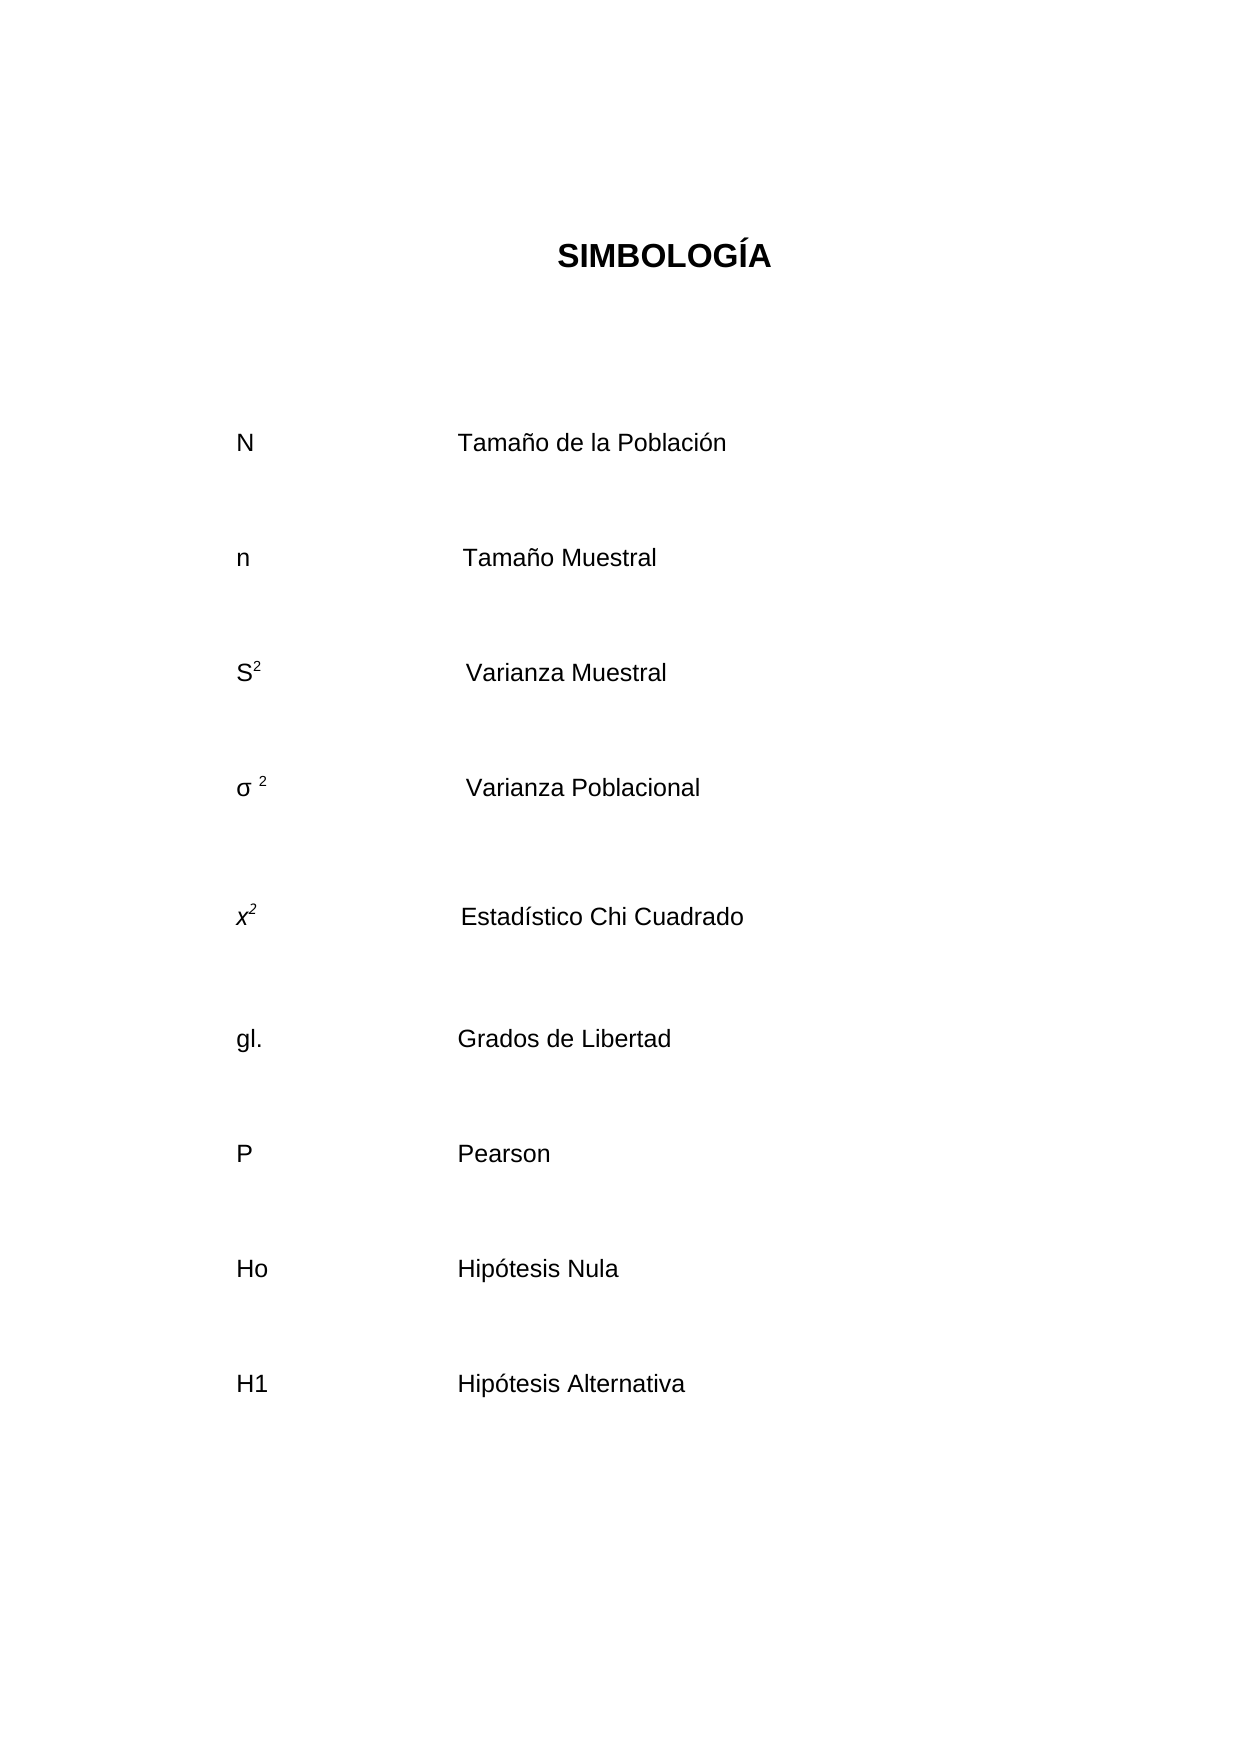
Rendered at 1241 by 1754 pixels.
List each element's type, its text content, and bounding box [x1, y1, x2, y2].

text S2 Varianza Muestral [236, 658, 1092, 687]
text H1 Hipótesis Alternativa [236, 1369, 1092, 1398]
text SIMBOLOGÍA [236, 236, 1092, 275]
text n Tamaño Muestral [236, 543, 1092, 572]
text Ho Hipótesis Nula [236, 1254, 1092, 1283]
text P Pearson [236, 1139, 1092, 1168]
text N Tamaño de la Población [236, 428, 1092, 457]
text x2 Estadístico Chi Cuadrado [236, 899, 1092, 933]
text σ 2 Varianza Poblacional [236, 773, 1092, 802]
text gl. Grados de Libertad [236, 1024, 1092, 1053]
